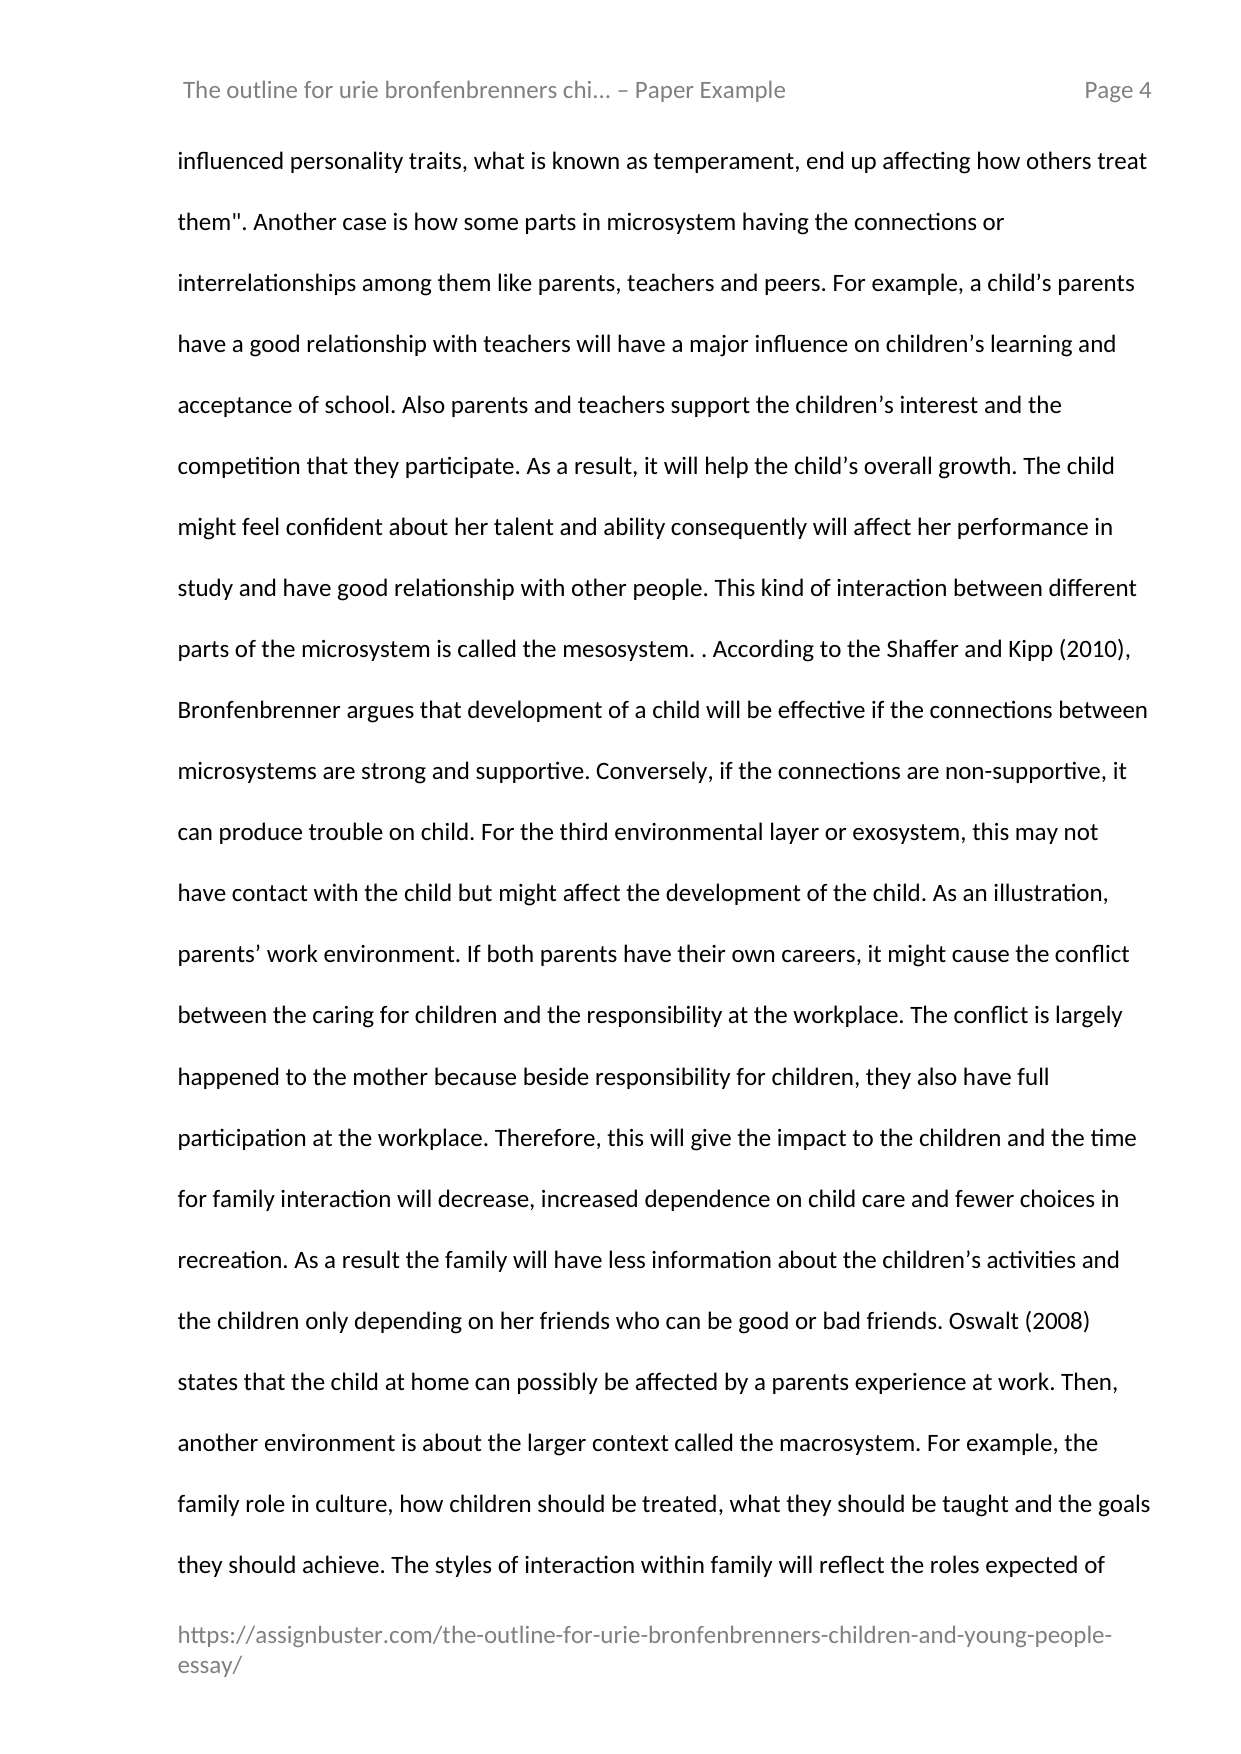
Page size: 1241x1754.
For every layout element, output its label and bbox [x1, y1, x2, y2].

text [177, 145, 1152, 1579]
